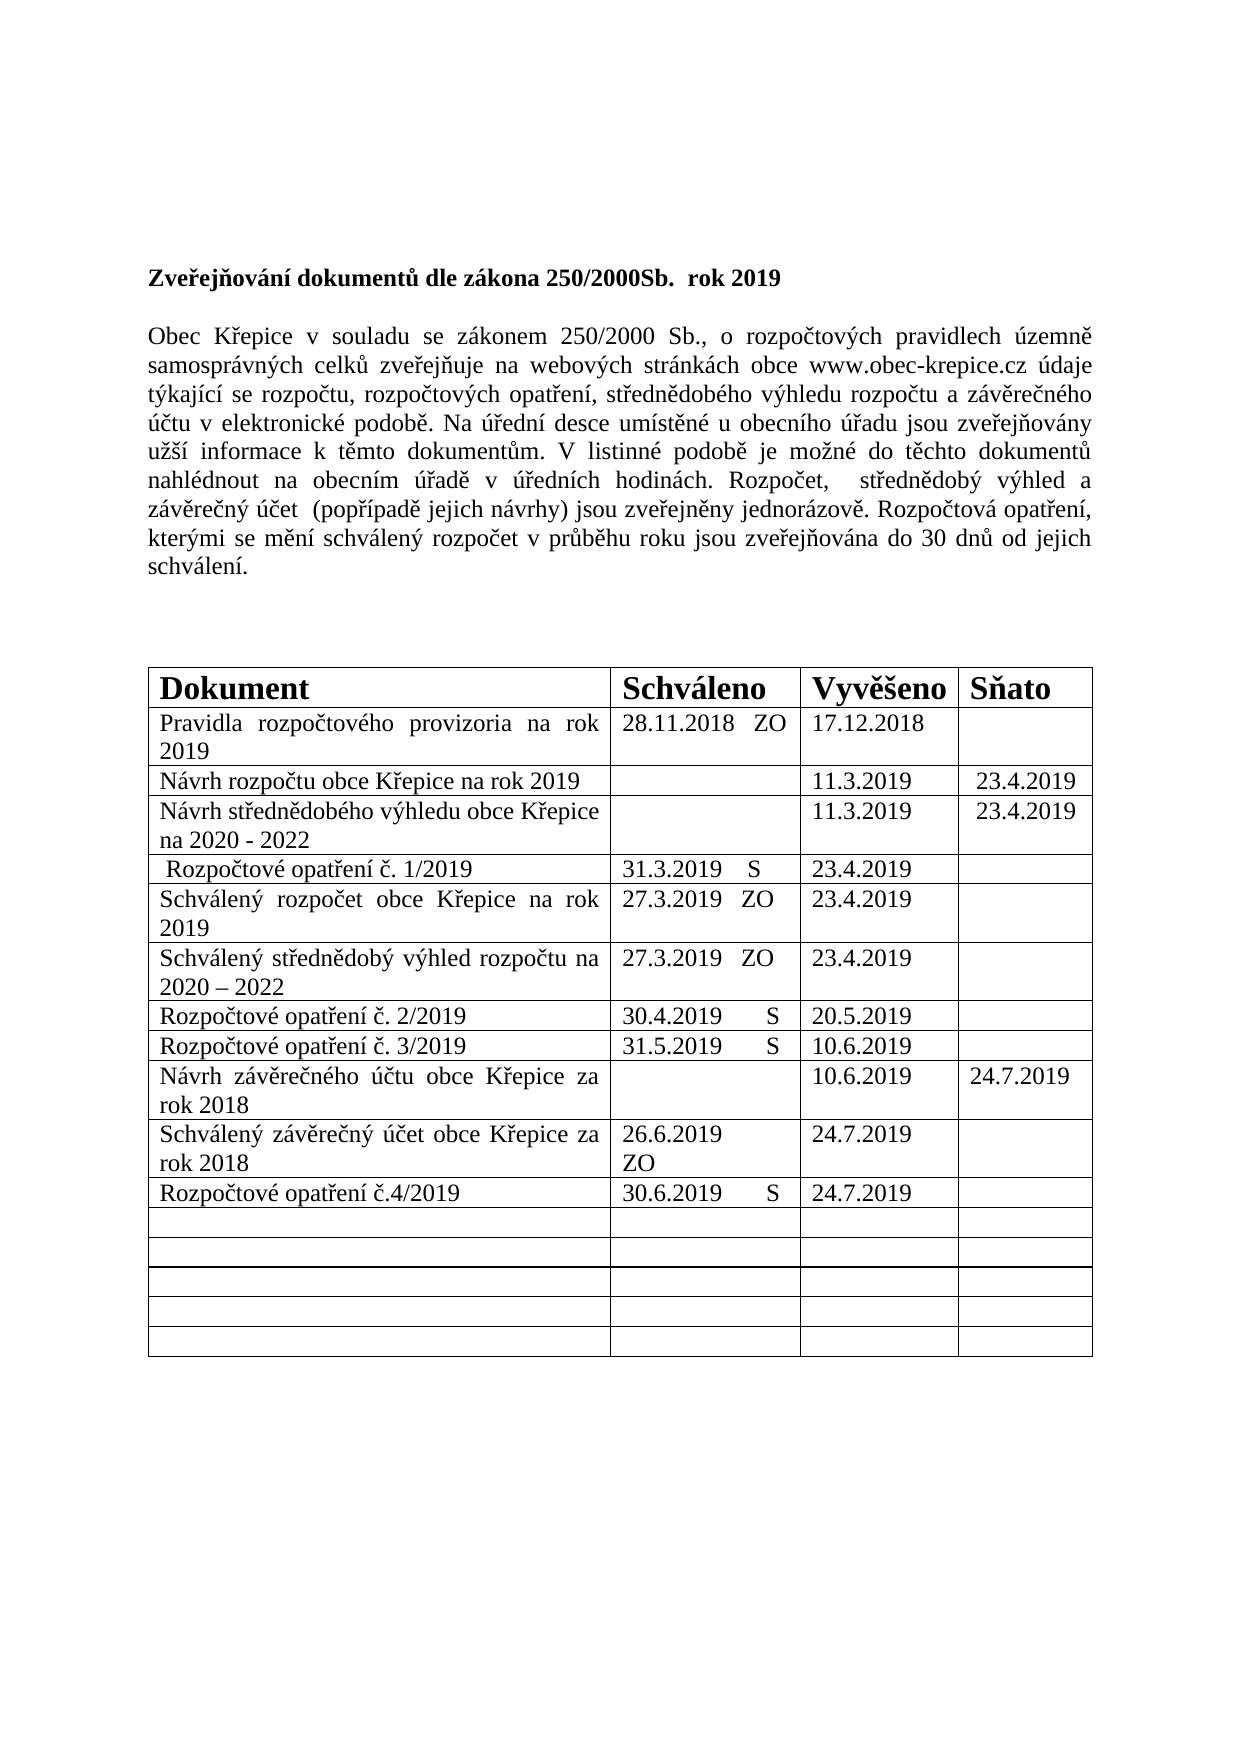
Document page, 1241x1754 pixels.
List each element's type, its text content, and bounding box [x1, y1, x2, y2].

table_cell 31.3.2019 S [611, 855, 800, 883]
table_cell Pravidla rozpočtového provizoria na rok 2019 [149, 708, 610, 765]
table_cell [611, 1327, 800, 1356]
table_cell Návrh střednědobého výhledu obce Křepice na 2020 - 2022 [149, 796, 610, 853]
table_cell 31.5.2019 S [611, 1031, 800, 1060]
table_cell [611, 796, 800, 853]
table_cell 28.11.2018 ZO [611, 708, 800, 765]
table_cell Návrh rozpočtu obce Křepice na rok 2019 [149, 766, 610, 795]
table_cell [611, 1268, 800, 1296]
table_cell 24.7.2019 [959, 1061, 1092, 1118]
table_cell 23.4.2019 [801, 943, 958, 1000]
table_cell Schválený rozpočet obce Křepice na rok 2019 [149, 884, 610, 942]
table_cell 24.7.2019 [801, 1120, 958, 1177]
table_cell [611, 1238, 800, 1266]
table_cell 20.5.2019 [801, 1001, 958, 1030]
table_header Dokument [149, 668, 610, 707]
text Zveřejňování dokumentů dle zákona 250/2000Sb. rok 2019 [148, 263, 1093, 292]
table_cell [959, 943, 1092, 1000]
table_cell 23.4.2019 [801, 855, 958, 883]
table_cell 24.7.2019 [801, 1178, 958, 1207]
table_cell [959, 1327, 1092, 1356]
table_cell [611, 1297, 800, 1326]
table_cell 30.4.2019 S [611, 1001, 800, 1030]
table_cell [801, 1268, 958, 1296]
table_cell Rozpočtové opatření č. 3/2019 [149, 1031, 610, 1060]
table_cell [959, 1297, 1092, 1326]
table_cell Rozpočtové opatření č. 2/2019 [149, 1001, 610, 1030]
table_cell [611, 1208, 800, 1237]
table_cell [959, 1238, 1092, 1266]
table_cell [149, 1208, 610, 1237]
table_cell 23.4.2019 [959, 766, 1092, 795]
table_cell 23.4.2019 [801, 884, 958, 942]
table_cell [959, 1001, 1092, 1030]
table_cell [801, 1238, 958, 1266]
table_cell 11.3.2019 [801, 796, 958, 853]
table_cell [611, 766, 800, 795]
table_cell [959, 884, 1092, 942]
table_header Vyvěšeno [801, 668, 958, 707]
table_cell 26.6.2019 ZO [611, 1120, 800, 1177]
table_header Schváleno [611, 668, 800, 707]
table_cell 27.3.2019 ZO [611, 884, 800, 942]
table_header Sňato [959, 668, 1092, 707]
table_cell [959, 855, 1092, 883]
table_cell Rozpočtové opatření č. 1/2019 [149, 855, 610, 883]
table_cell [801, 1208, 958, 1237]
table_cell 10.6.2019 [801, 1061, 958, 1118]
table_cell [801, 1327, 958, 1356]
table_cell 11.3.2019 [801, 766, 958, 795]
table_cell [959, 1031, 1092, 1060]
text Obec Křepice v souladu se zákonem 250/2000 Sb., o rozpočtových pravidlech územně samosprávných celků zveřejňuje na webových stránkách obce www.obec-krepice.cz údaje týkající se rozpočtu, rozpočtových opatření, střednědobého výhledu rozpočtu a závěrečného účtu v elektronické podobě. Na úřední desce umístěné u obecního úřadu jsou zveřejňovány užší informace k těmto dokumentům. V listinné podobě je možné do těchto dokumentů nahlédnout na obecním úřadě v úředních hodinách. Rozpočet, střednědobý výhled a závěrečný účet (popřípadě jejich návrhy) jsou zveřejněny jednorázově. Rozpočtová opatření, kterými se mění schválený rozpočet v průběhu roku jsou zveřejňována do 30 dnů od jejich schválení. [148, 321, 1093, 580]
table_cell [801, 1297, 958, 1326]
table_cell 23.4.2019 [959, 796, 1092, 853]
table_cell [149, 1268, 610, 1296]
table_cell Návrh závěrečného účtu obce Křepice za rok 2018 [149, 1061, 610, 1118]
table_cell [959, 1120, 1092, 1177]
table_cell 10.6.2019 [801, 1031, 958, 1060]
table_cell Schválený střednědobý výhled rozpočtu na 2020 – 2022 [149, 943, 610, 1000]
table_cell Rozpočtové opatření č.4/2019 [149, 1178, 610, 1207]
table_cell 30.6.2019 S [611, 1178, 800, 1207]
table_cell 17.12.2018 [801, 708, 958, 765]
table_cell [149, 1238, 610, 1266]
table_cell 27.3.2019 ZO [611, 943, 800, 1000]
table_cell [611, 1061, 800, 1118]
table_cell [149, 1297, 610, 1326]
table_cell [959, 1208, 1092, 1237]
table_cell [149, 1327, 610, 1356]
table_cell Schválený závěrečný účet obce Křepice za rok 2018 [149, 1120, 610, 1177]
table_cell [959, 1268, 1092, 1296]
table_cell [959, 708, 1092, 765]
table_cell [959, 1178, 1092, 1207]
